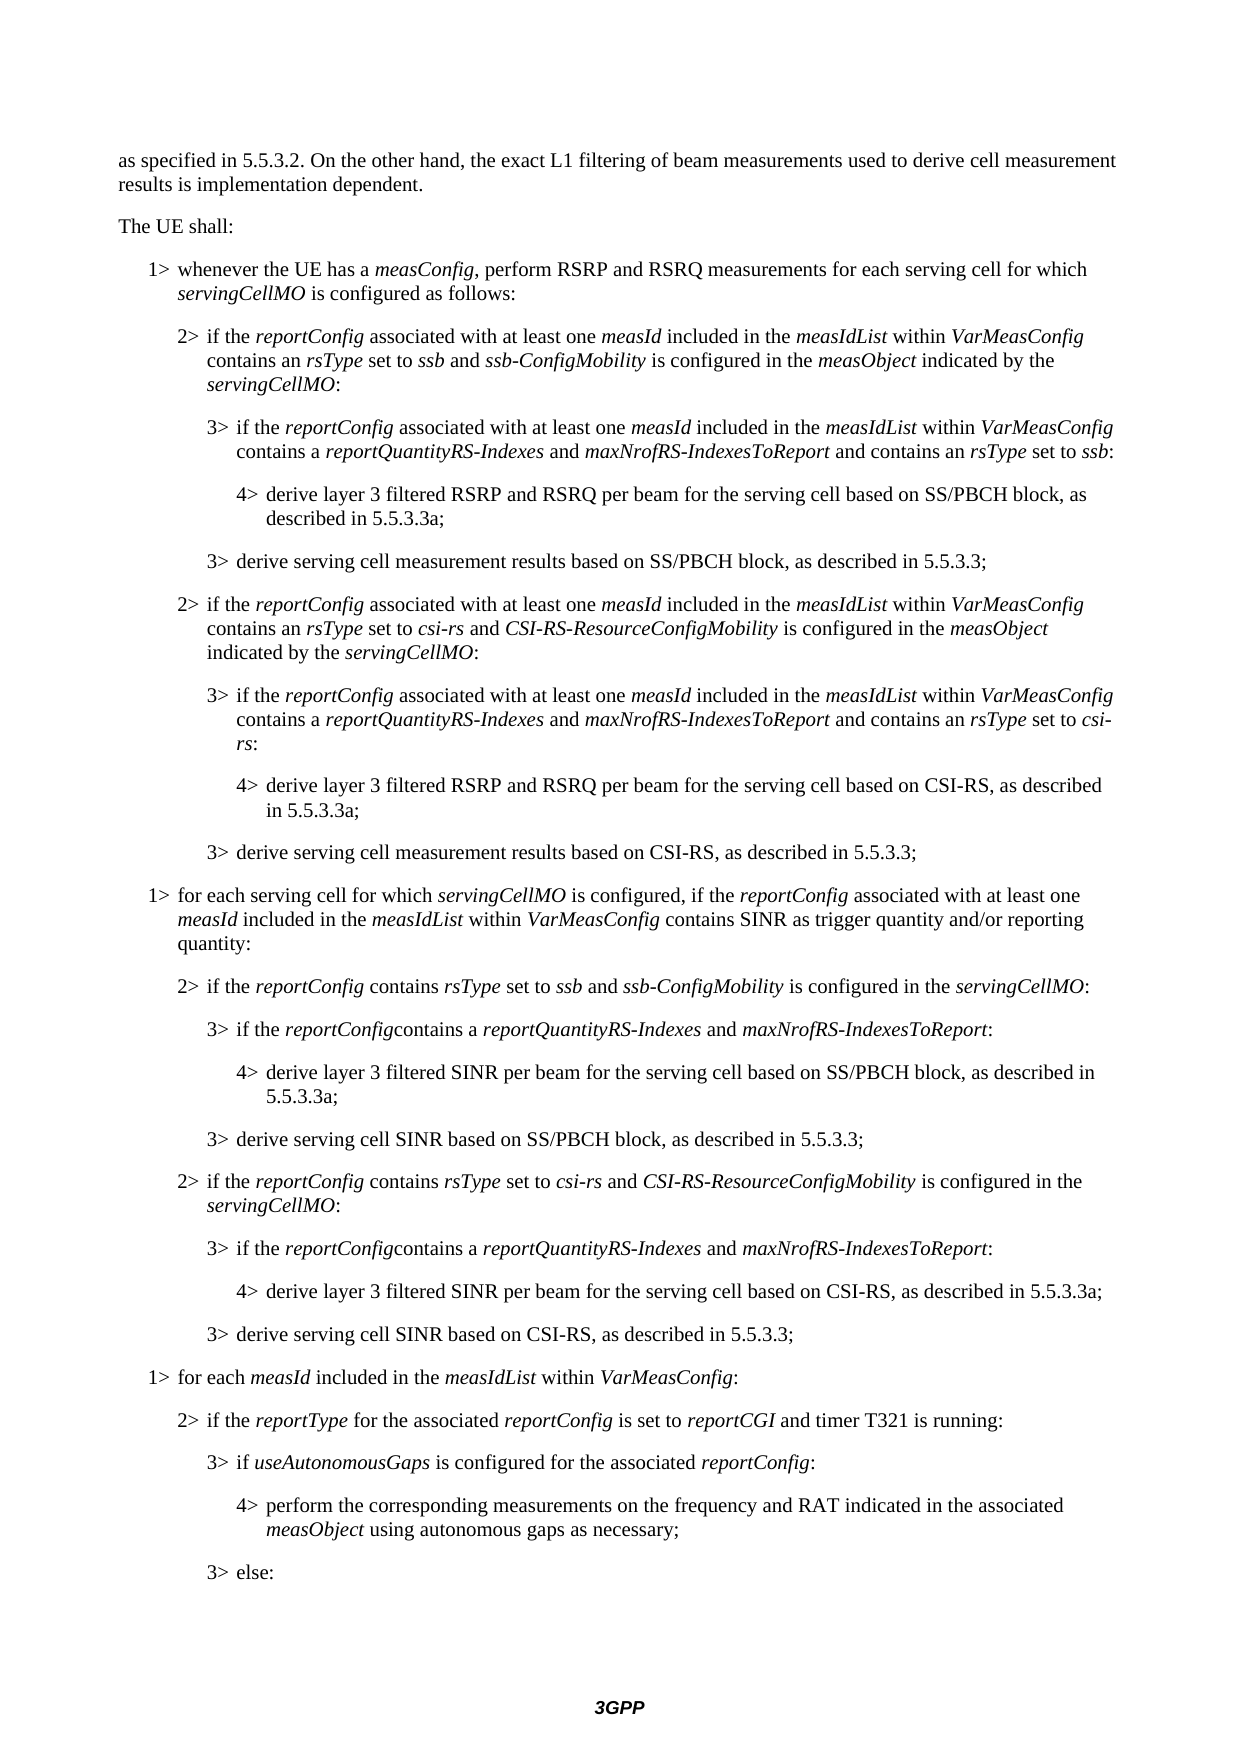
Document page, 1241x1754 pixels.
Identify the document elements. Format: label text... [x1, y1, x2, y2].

text 3> else: [207, 1560, 1122, 1584]
text 3> derive serving cell SINR based on SS/PBCH block, as described in 5.5.3.3; [207, 1127, 1122, 1151]
text 3> derive serving cell measurement results based on CSI-RS, as described in 5.5.3.3; [207, 840, 1122, 864]
text 3> if the reportConfig associated with at least one measId included in the measIdList within VarMeasConfig contains a reportQuantityRS-Indexes and maxNrofRS-IndexesToReport and contains an rsType set to csi-rs: [207, 682, 1122, 755]
text 1> whenever the UE has a measConfig, perform RSRP and RSRQ measurements for each serving cell for which servingCellMO is configured as follows: [148, 257, 1122, 305]
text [118, 147, 1122, 196]
text 4> perform the corresponding measurements on the frequency and RAT indicated in the associated measObject using autonomous gaps as necessary; [236, 1493, 1122, 1541]
text 4> derive layer 3 filtered SINR per beam for the serving cell based on CSI-RS, as described in 5.5.3.3a; [236, 1279, 1122, 1303]
text 3> if useAutonomousGaps is configured for the associated reportConfig: [207, 1450, 1122, 1474]
text 3> if the reportConfigcontains a reportQuantityRS-Indexes and maxNrofRS-IndexesToReport: [207, 1017, 1122, 1041]
text 2> if the reportType for the associated reportConfig is set to reportCGI and timer T321 is running: [177, 1407, 1122, 1432]
text 1> for each measId included in the measIdList within VarMeasConfig: [148, 1365, 1122, 1389]
text 2> if the reportConfig contains rsType set to ssb and ssb-ConfigMobility is configured in the servingCellMO: [177, 974, 1122, 998]
text 3> if the reportConfigcontains a reportQuantityRS-Indexes and maxNrofRS-IndexesToReport: [207, 1236, 1122, 1260]
text The UE shall: [118, 214, 1122, 238]
text 2> if the reportConfig associated with at least one measId included in the measIdList within VarMeasConfig contains an rsType set to ssb and ssb-ConfigMobility is configured in the measObject indicated by the servingCellMO: [177, 324, 1122, 396]
text 4> derive layer 3 filtered SINR per beam for the serving cell based on SS/PBCH block, as described in 5.5.3.3a; [236, 1060, 1122, 1108]
text 1> for each serving cell for which servingCellMO is configured, if the reportConfig associated with at least one measId included in the measIdList within VarMeasConfig contains SINR as trigger quantity and/or reporting quantity: [148, 883, 1122, 955]
text 4> derive layer 3 filtered RSRP and RSRQ per beam for the serving cell based on CSI-RS, as described in 5.5.3.3a; [236, 773, 1122, 822]
text 3> derive serving cell measurement results based on SS/PBCH block, as described in 5.5.3.3; [207, 549, 1122, 573]
text 2> if the reportConfig associated with at least one measId included in the measIdList within VarMeasConfig contains an rsType set to csi-rs and CSI-RS-ResourceConfigMobility is configured in the measObject indicated by the servingCellMO: [177, 592, 1122, 664]
text 3> derive serving cell SINR based on CSI-RS, as described in 5.5.3.3; [207, 1322, 1122, 1346]
text 4> derive layer 3 filtered RSRP and RSRQ per beam for the serving cell based on SS/PBCH block, as described in 5.5.3.3a; [236, 482, 1122, 530]
text 2> if the reportConfig contains rsType set to csi-rs and CSI-RS-ResourceConfigMobility is configured in the servingCellMO: [177, 1169, 1122, 1217]
text 3> if the reportConfig associated with at least one measId included in the measIdList within VarMeasConfig contains a reportQuantityRS-Indexes and maxNrofRS-IndexesToReport and contains an rsType set to ssb: [207, 415, 1122, 463]
